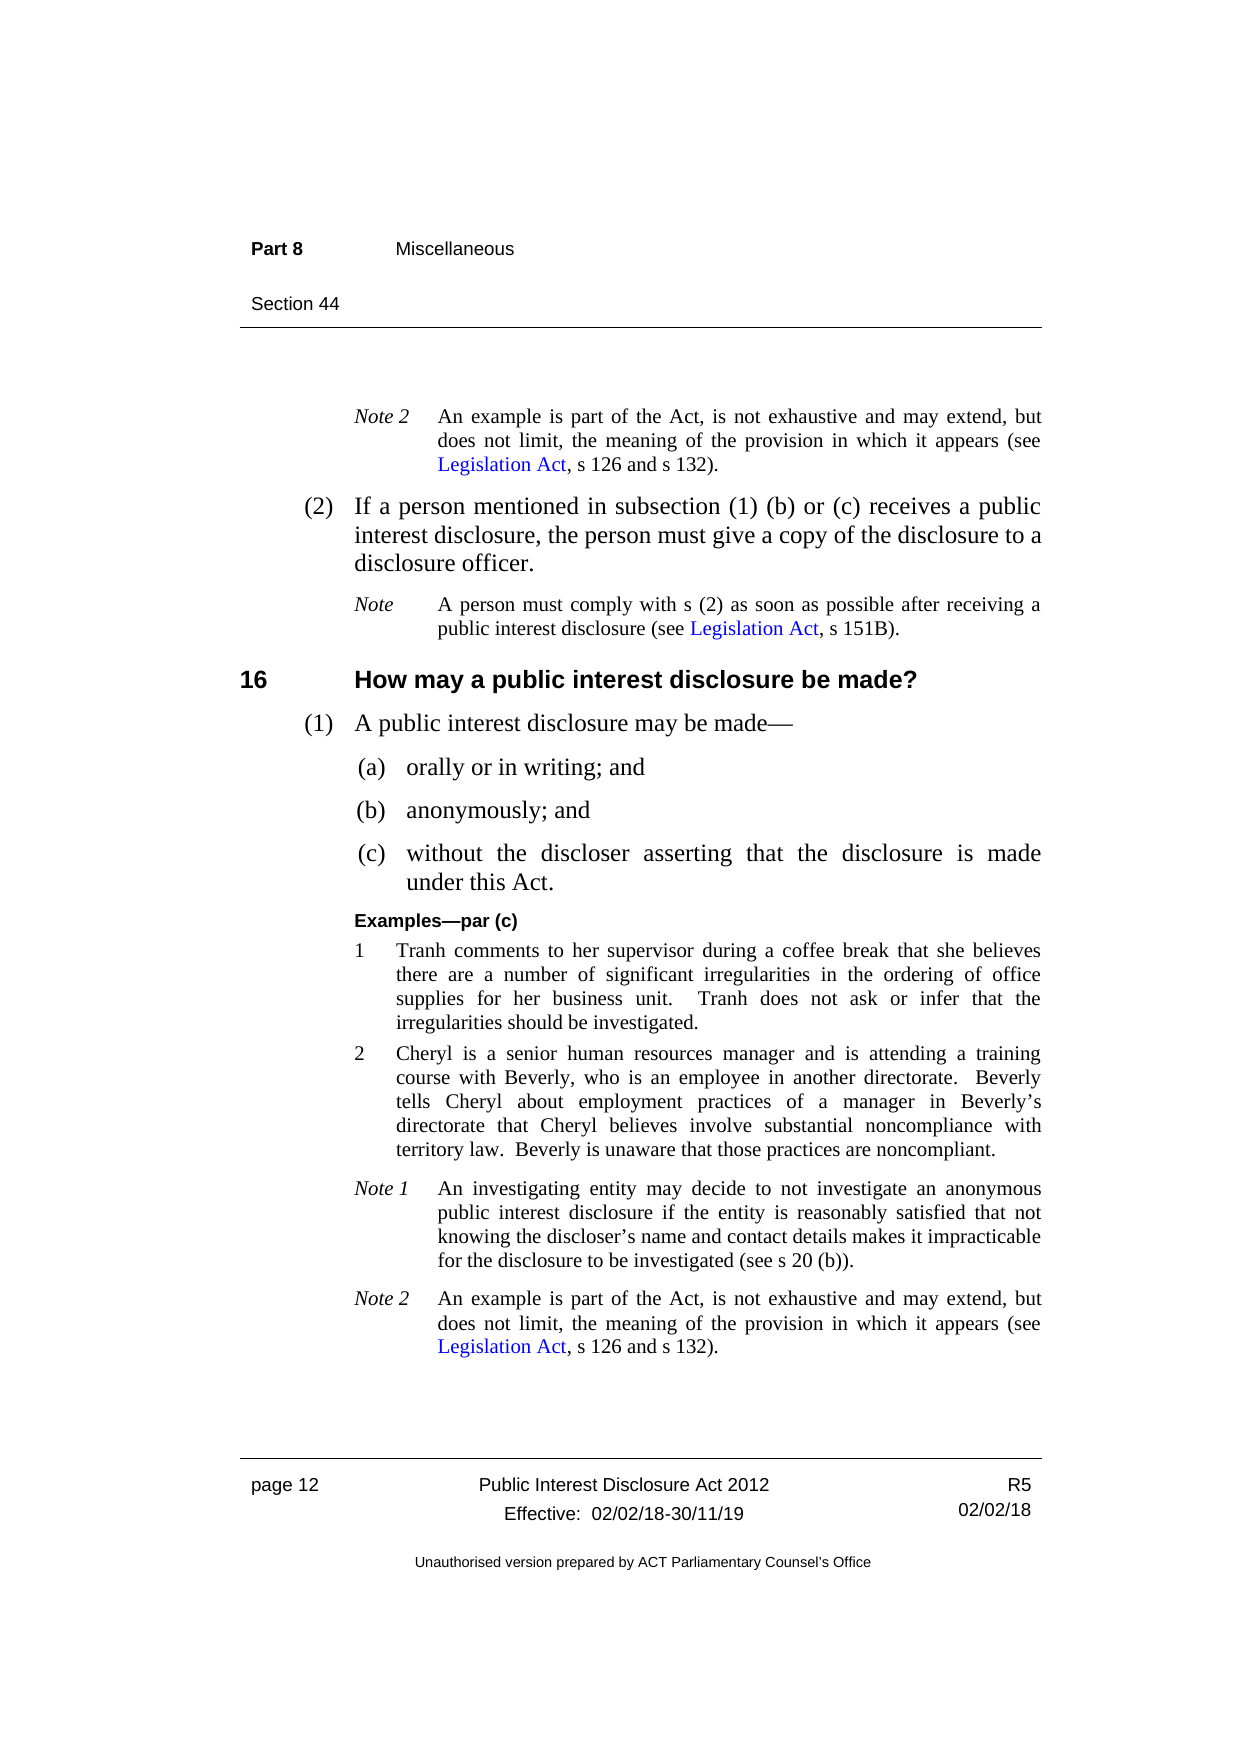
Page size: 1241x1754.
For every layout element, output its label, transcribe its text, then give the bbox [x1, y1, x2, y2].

text (2) If a person mentioned in subsection (1) (b) or (c) receives a public interest disclosure, the person must give a copy of the disclosure to a disclosure officer. [239, 491, 1042, 577]
text Note A person must comply with s (2) as soon as possible after receiving a public interest disclosure (see Legislation Act, s 151B). [354, 592, 1042, 640]
text Note 2 An example is part of the Act, is not exhaustive and may extend, but does not limit, the meaning of the provision in which it appears (see Legislation Act, s 126 and s 132). [354, 404, 1042, 476]
text Note 1 An investigating entity may decide to not investigate an anonymous public interest disclosure if the entity is reasonably satisfied that not knowing the discloser’s name and contact details makes it impracticable for the disclosure to be investigated (see s 20 (b)). [354, 1176, 1042, 1272]
text 1 Tranh comments to her supervisor during a coffee break that she believes there are a number of significant irregularities in the ordering of office supplies for her business unit. Tranh does not ask or infer that the irregularities should be investigated. [354, 938, 1042, 1034]
text (c) without the discloser asserting that the disclosure is made under this Act. [239, 838, 1042, 896]
text (1) A public interest disclosure may be made— [239, 708, 1042, 737]
text 16 How may a public interest disclosure be made? [239, 665, 1042, 694]
text (a) orally or in writing; and [239, 752, 1042, 780]
text (b) anonymously; and [239, 795, 1042, 824]
text 2 Cheryl is a senior human resources manager and is attending a training course with Beverly, who is an employee in another directorate. Beverly tells Cheryl about employment practices of a manager in Beverly’s directorate that Cheryl believes involve substantial noncompliance with territory law. Beverly is unaware that those practices are noncompliant. [354, 1041, 1042, 1161]
text Note 2 An example is part of the Act, is not exhaustive and may extend, but does not limit, the meaning of the provision in which it appears (see Legislation Act, s 126 and s 132). [354, 1286, 1042, 1358]
text Examples—par (c) [354, 910, 1042, 932]
